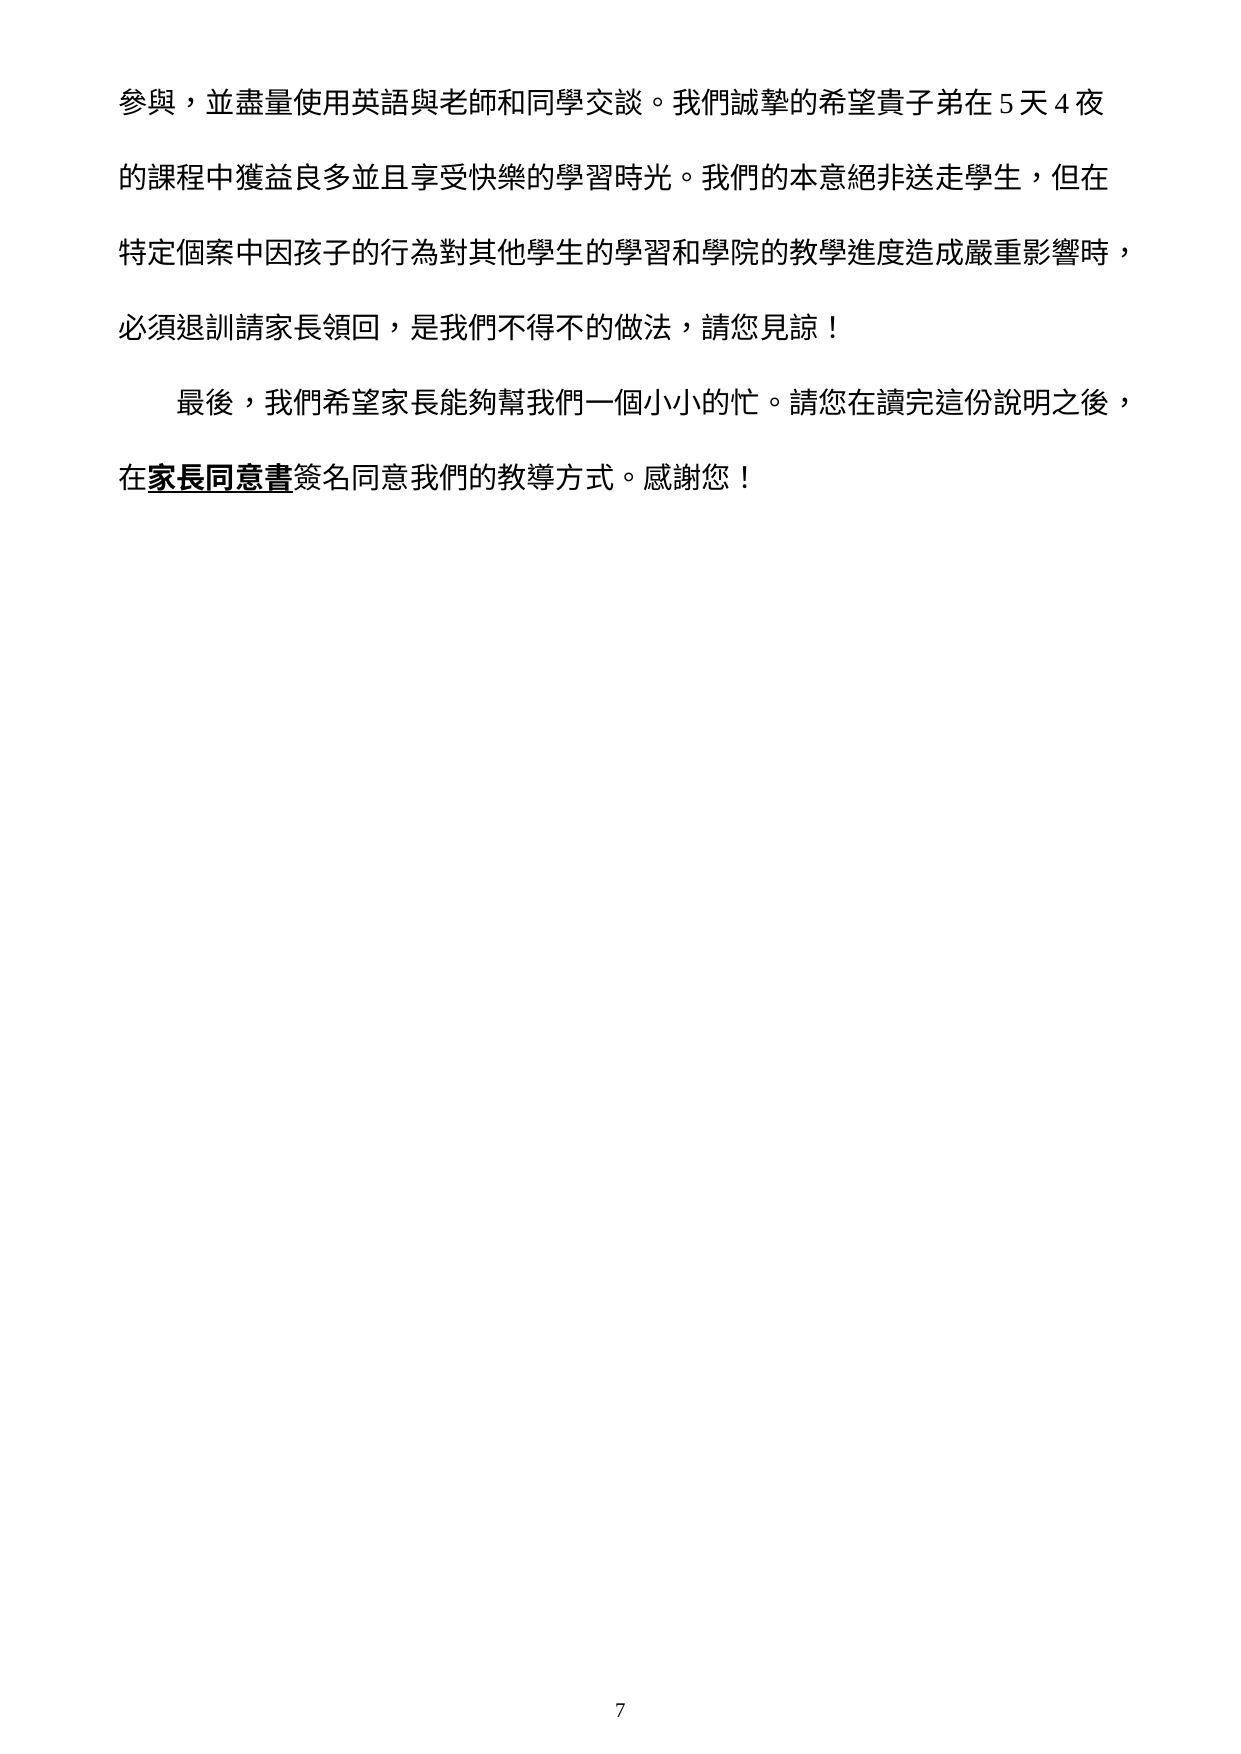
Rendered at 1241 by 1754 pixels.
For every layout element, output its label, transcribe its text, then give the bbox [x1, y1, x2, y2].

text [118, 63, 1122, 363]
text 最後，我們希望家長能夠幫我們一個小小的忙。請您在讀完這份說明之後，在家長同意書簽名同意我們的教導方式。感謝您！ [118, 363, 1122, 513]
